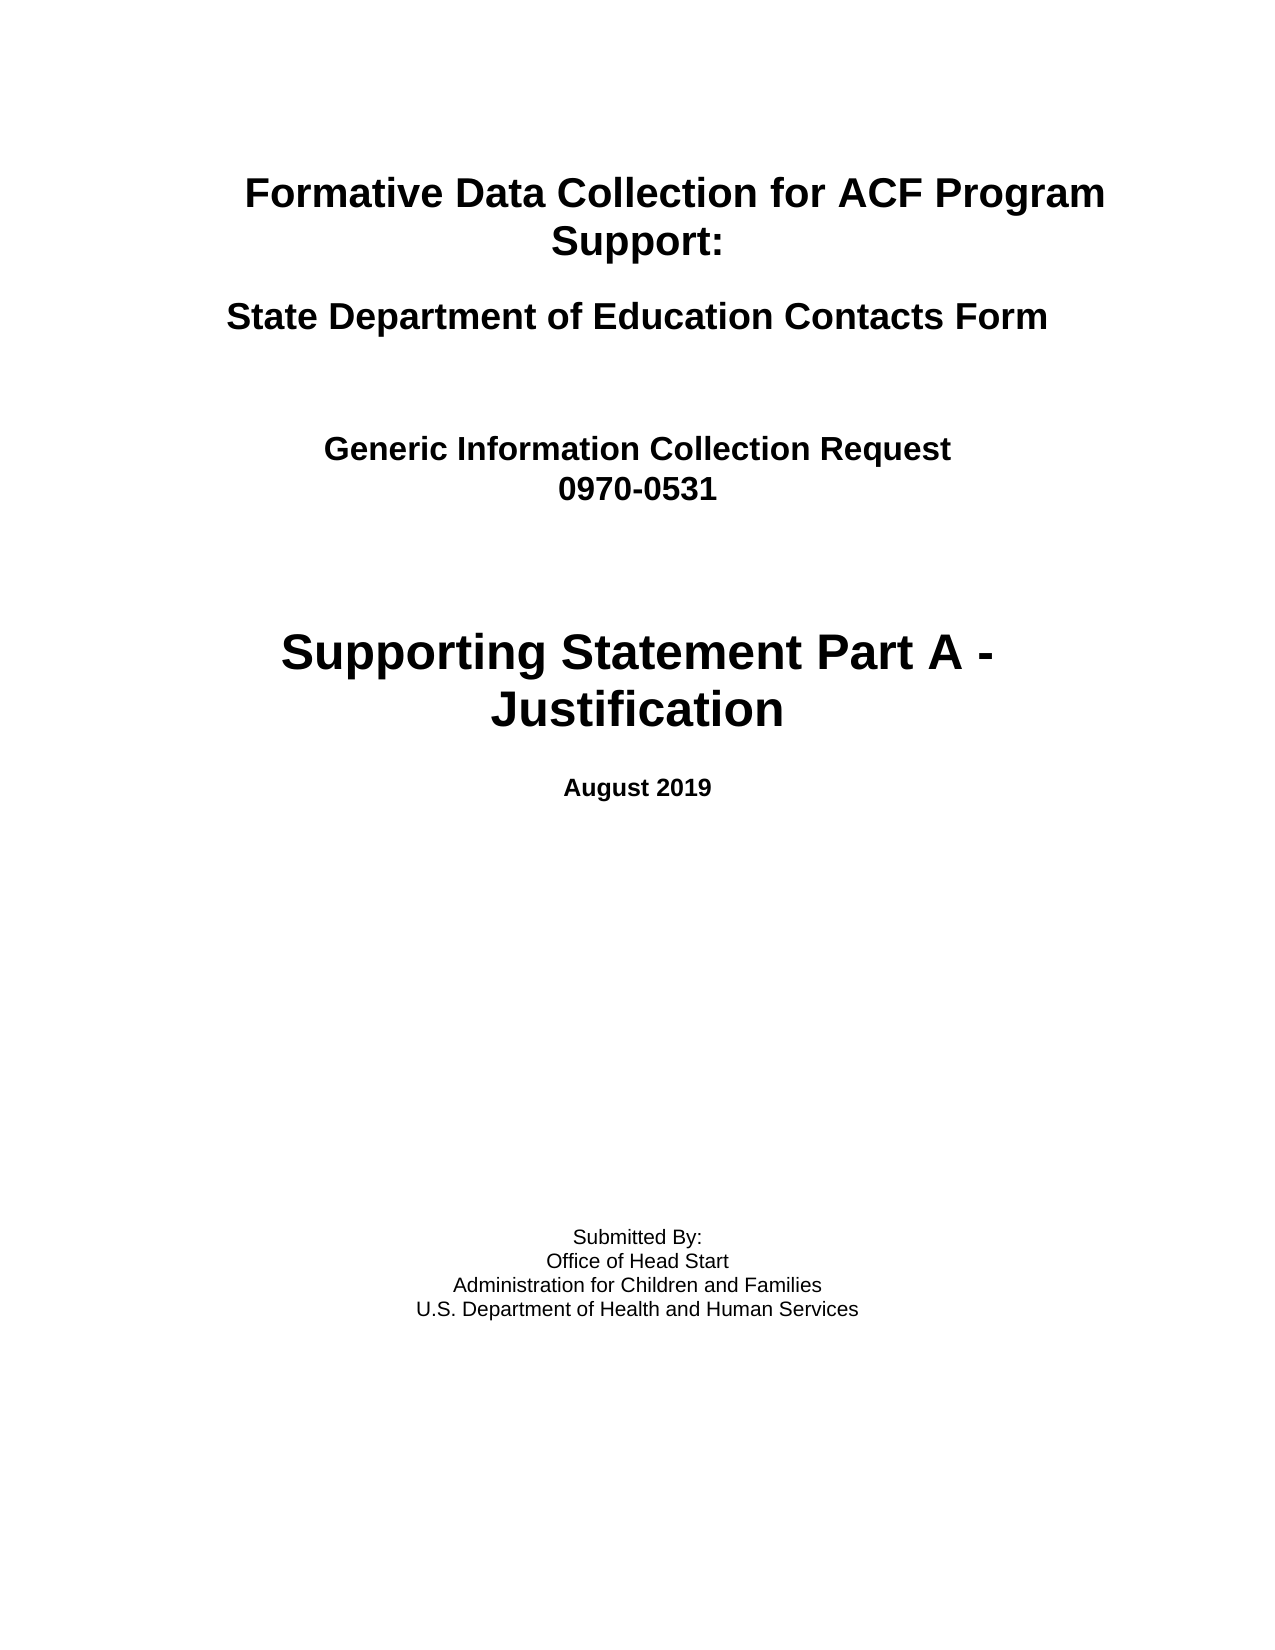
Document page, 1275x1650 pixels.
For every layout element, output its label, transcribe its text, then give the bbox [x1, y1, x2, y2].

text Administration for Children and Families [150, 1273, 1125, 1297]
text August 2019 [150, 775, 1125, 802]
subtitle Formative Data Collection for ACF Program Support: [150, 169, 1125, 264]
title State Department of Education Contacts Form [150, 294, 1125, 338]
text 0970-0531 [150, 469, 1125, 508]
title Generic Information Collection Request [150, 426, 1125, 469]
text Office of Head Start [150, 1249, 1125, 1273]
text Supporting Statement Part A - Justification [150, 622, 1125, 737]
text U.S. Department of Health and Human Services [150, 1297, 1125, 1321]
text Submitted By: [150, 1225, 1125, 1249]
